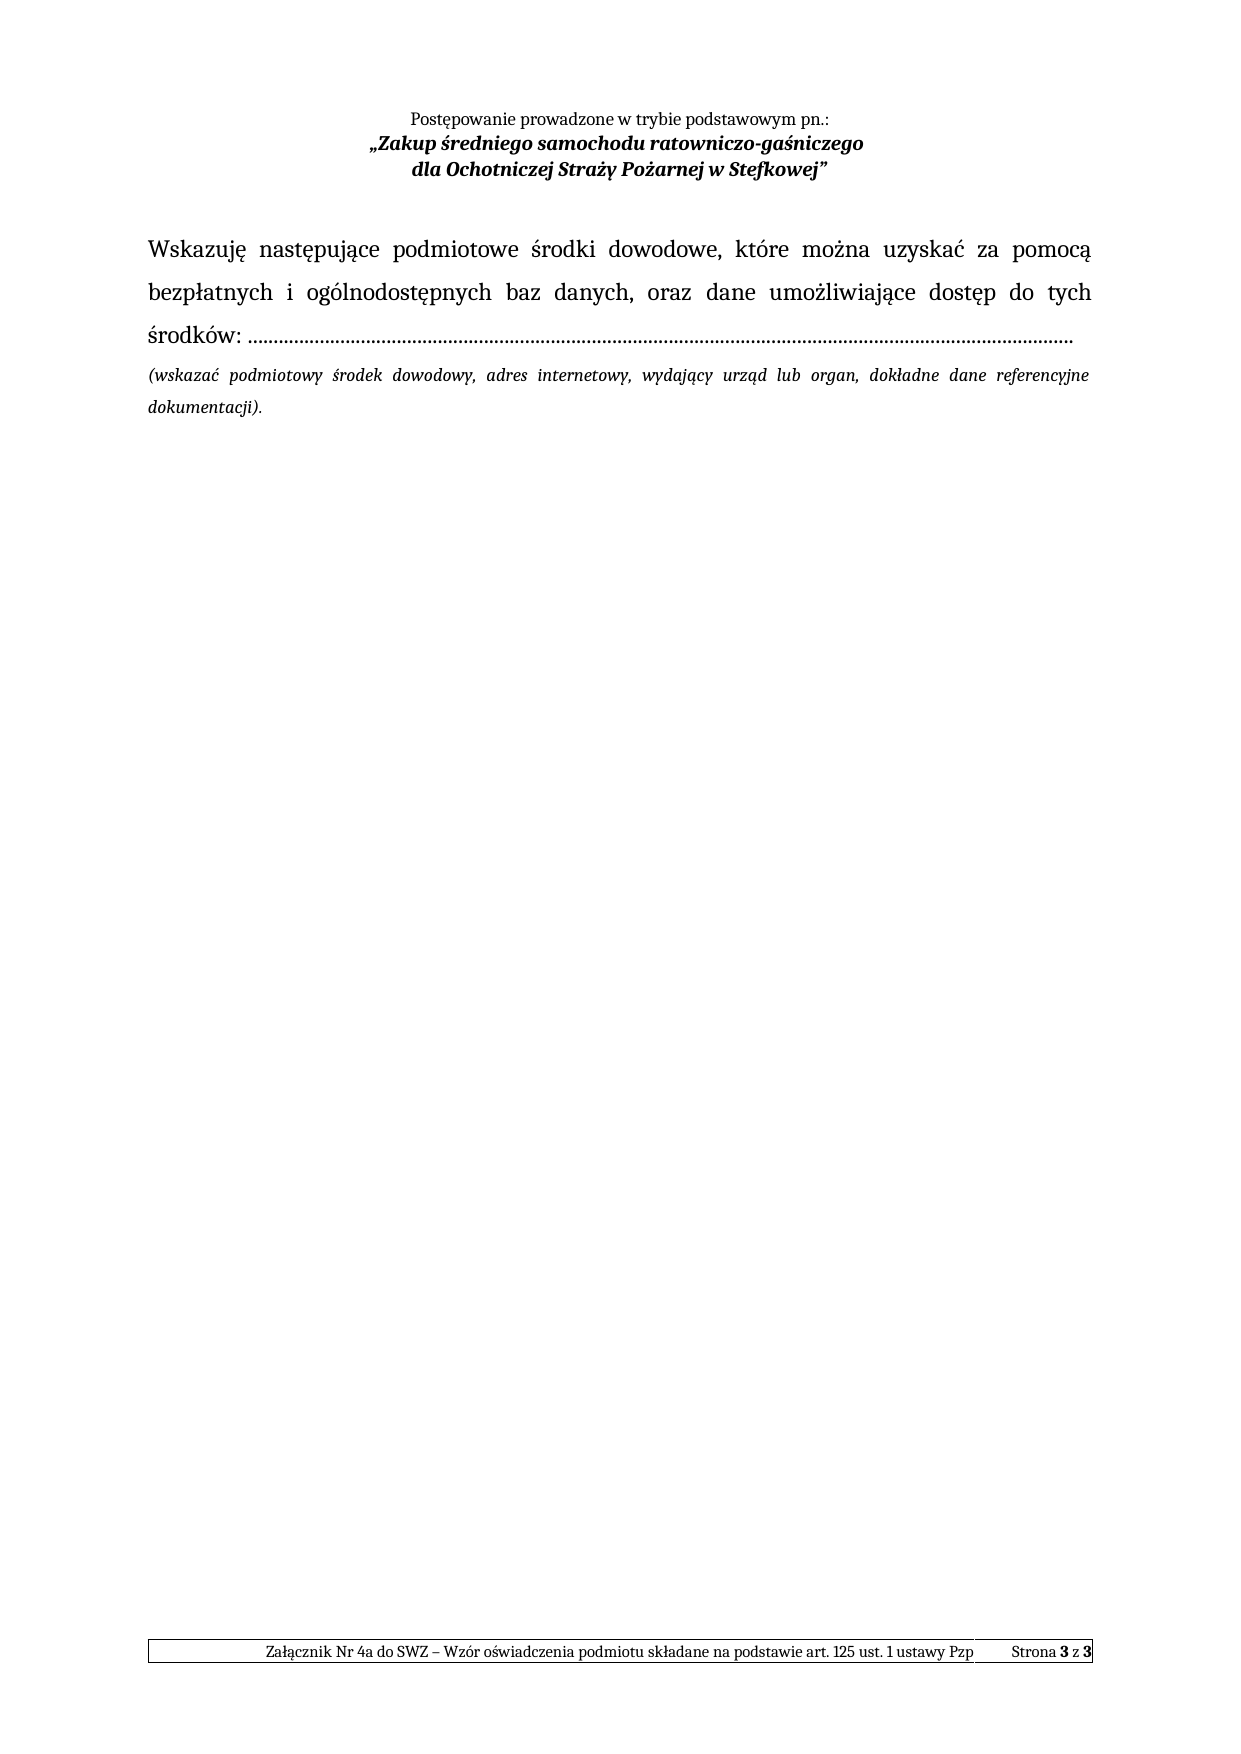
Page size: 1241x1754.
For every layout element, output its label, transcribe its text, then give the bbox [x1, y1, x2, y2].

text (wskazać podmiotowy środek dowodowy, adres internetowy, wydający urząd lub organ, dokładne dane referencyjne dokumentacji). [148, 364, 1093, 418]
text Wskazuję następujące podmiotowe środki dowodowe, które można uzyskać za pomocą bezpłatnych i ogólnodostępnych baz danych, oraz dane umożliwiające dostęp do tych środków: ................................................................................................................................................................. [148, 235, 1093, 350]
